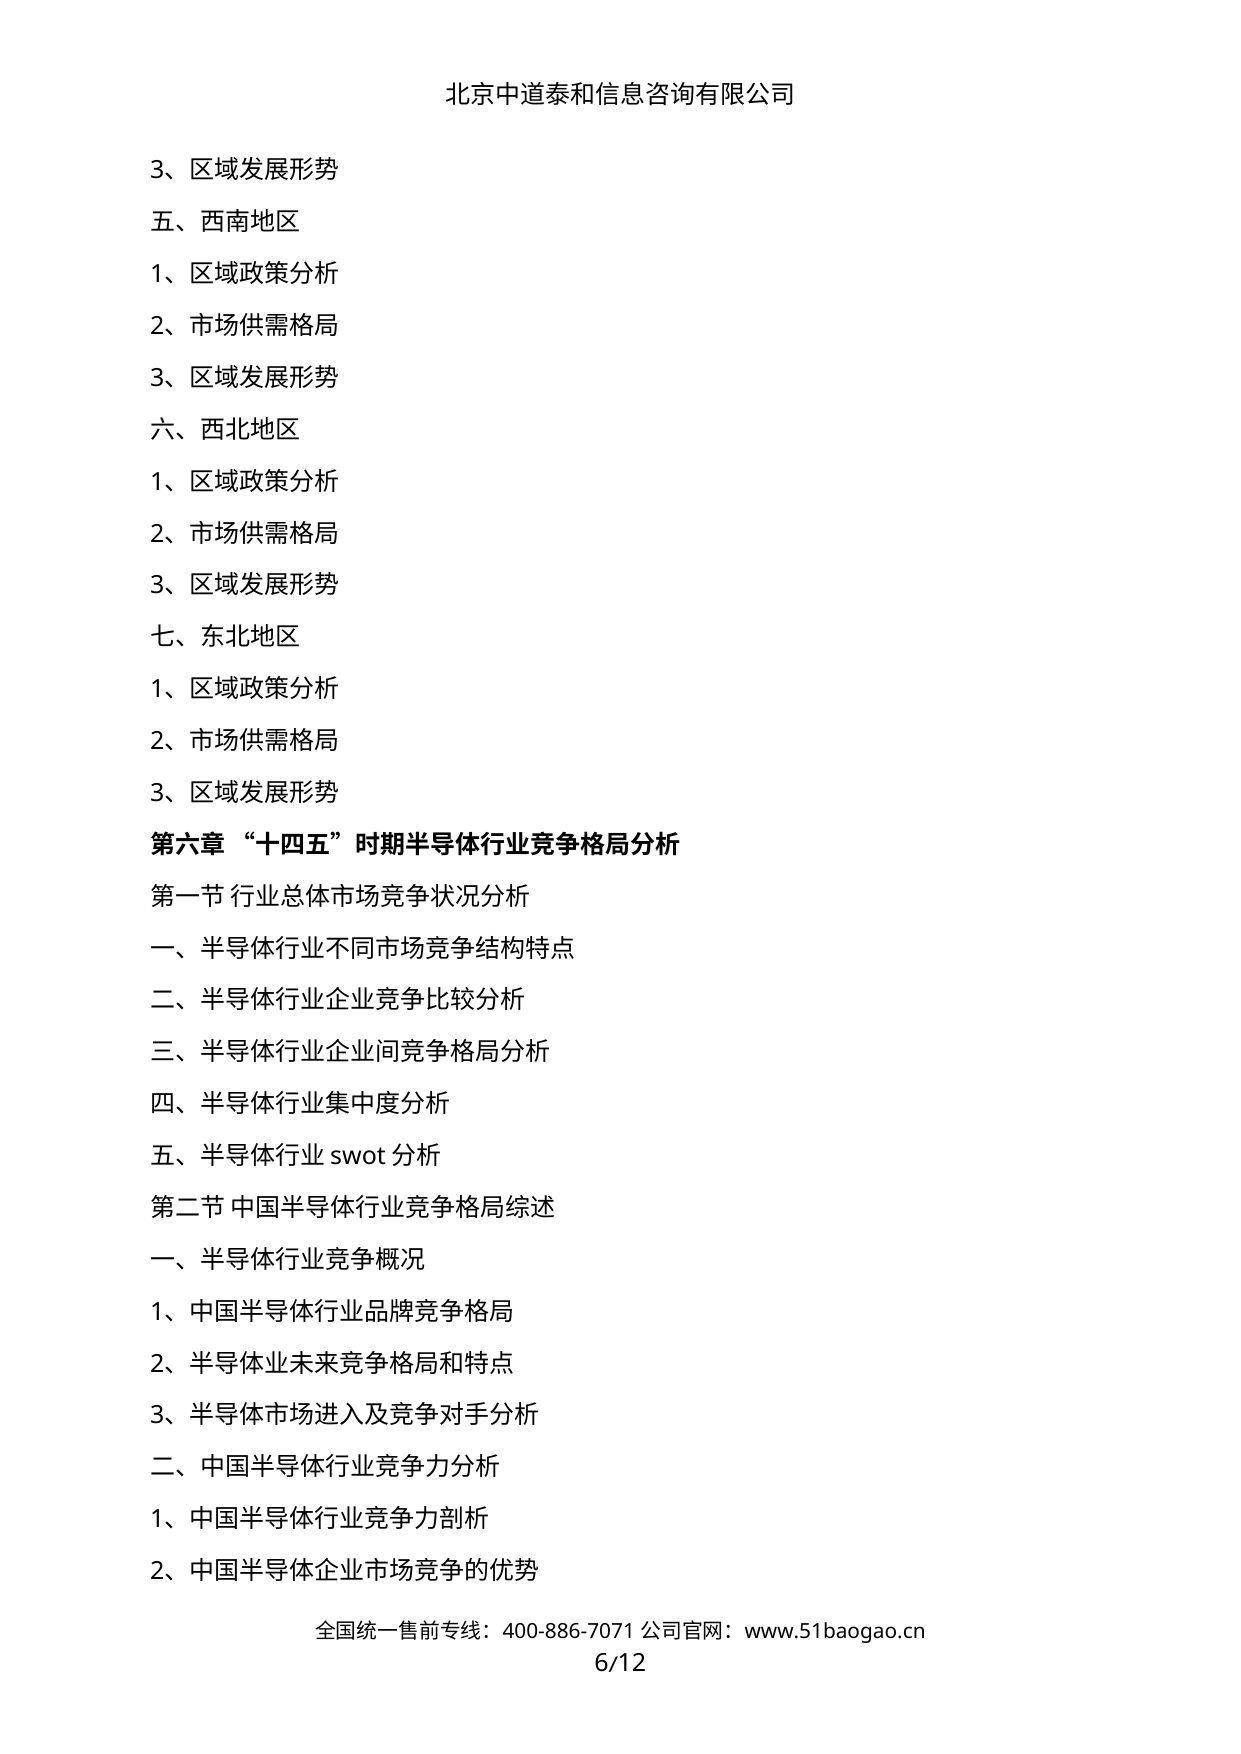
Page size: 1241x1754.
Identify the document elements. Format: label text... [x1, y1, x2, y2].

text 第一节 行业总体市场竞争状况分析 [150, 876, 1090, 912]
text 3、区域发展形势 [150, 772, 1090, 809]
text 3、区域发展形势 [150, 357, 1090, 394]
text 3、区域发展形势 [150, 150, 1090, 186]
text 三、半导体行业企业间竞争格局分析 [150, 1032, 1090, 1068]
text 二、半导体行业企业竞争比较分析 [150, 980, 1090, 1016]
text 一、半导体行业不同市场竞争结构特点 [150, 928, 1090, 964]
text 第六章 “十四五”时期半导体行业竞争格局分析 [150, 824, 1090, 861]
text 1、区域政策分析 [150, 669, 1090, 705]
text 2、中国半导体企业市场竞争的优势 [150, 1551, 1090, 1587]
text 一、半导体行业竞争概况 [150, 1239, 1090, 1276]
text 1、中国半导体行业竞争力剖析 [150, 1499, 1090, 1535]
text 2、市场供需格局 [150, 721, 1090, 757]
text 五、西南地区 [150, 202, 1090, 238]
text 五、半导体行业swot分析 [150, 1136, 1090, 1172]
text 四、半导体行业集中度分析 [150, 1084, 1090, 1120]
text 第二节 中国半导体行业竞争格局综述 [150, 1187, 1090, 1224]
text 六、西北地区 [150, 409, 1090, 446]
text 1、中国半导体行业品牌竞争格局 [150, 1291, 1090, 1327]
text 1、区域政策分析 [150, 254, 1090, 290]
text 2、市场供需格局 [150, 306, 1090, 342]
text 3、半导体市场进入及竞争对手分析 [150, 1395, 1090, 1431]
text 七、东北地区 [150, 617, 1090, 653]
text 3、区域发展形势 [150, 565, 1090, 601]
text 2、半导体业未来竞争格局和特点 [150, 1343, 1090, 1379]
text 二、中国半导体行业竞争力分析 [150, 1447, 1090, 1483]
text 1、区域政策分析 [150, 461, 1090, 497]
text 2、市场供需格局 [150, 513, 1090, 549]
